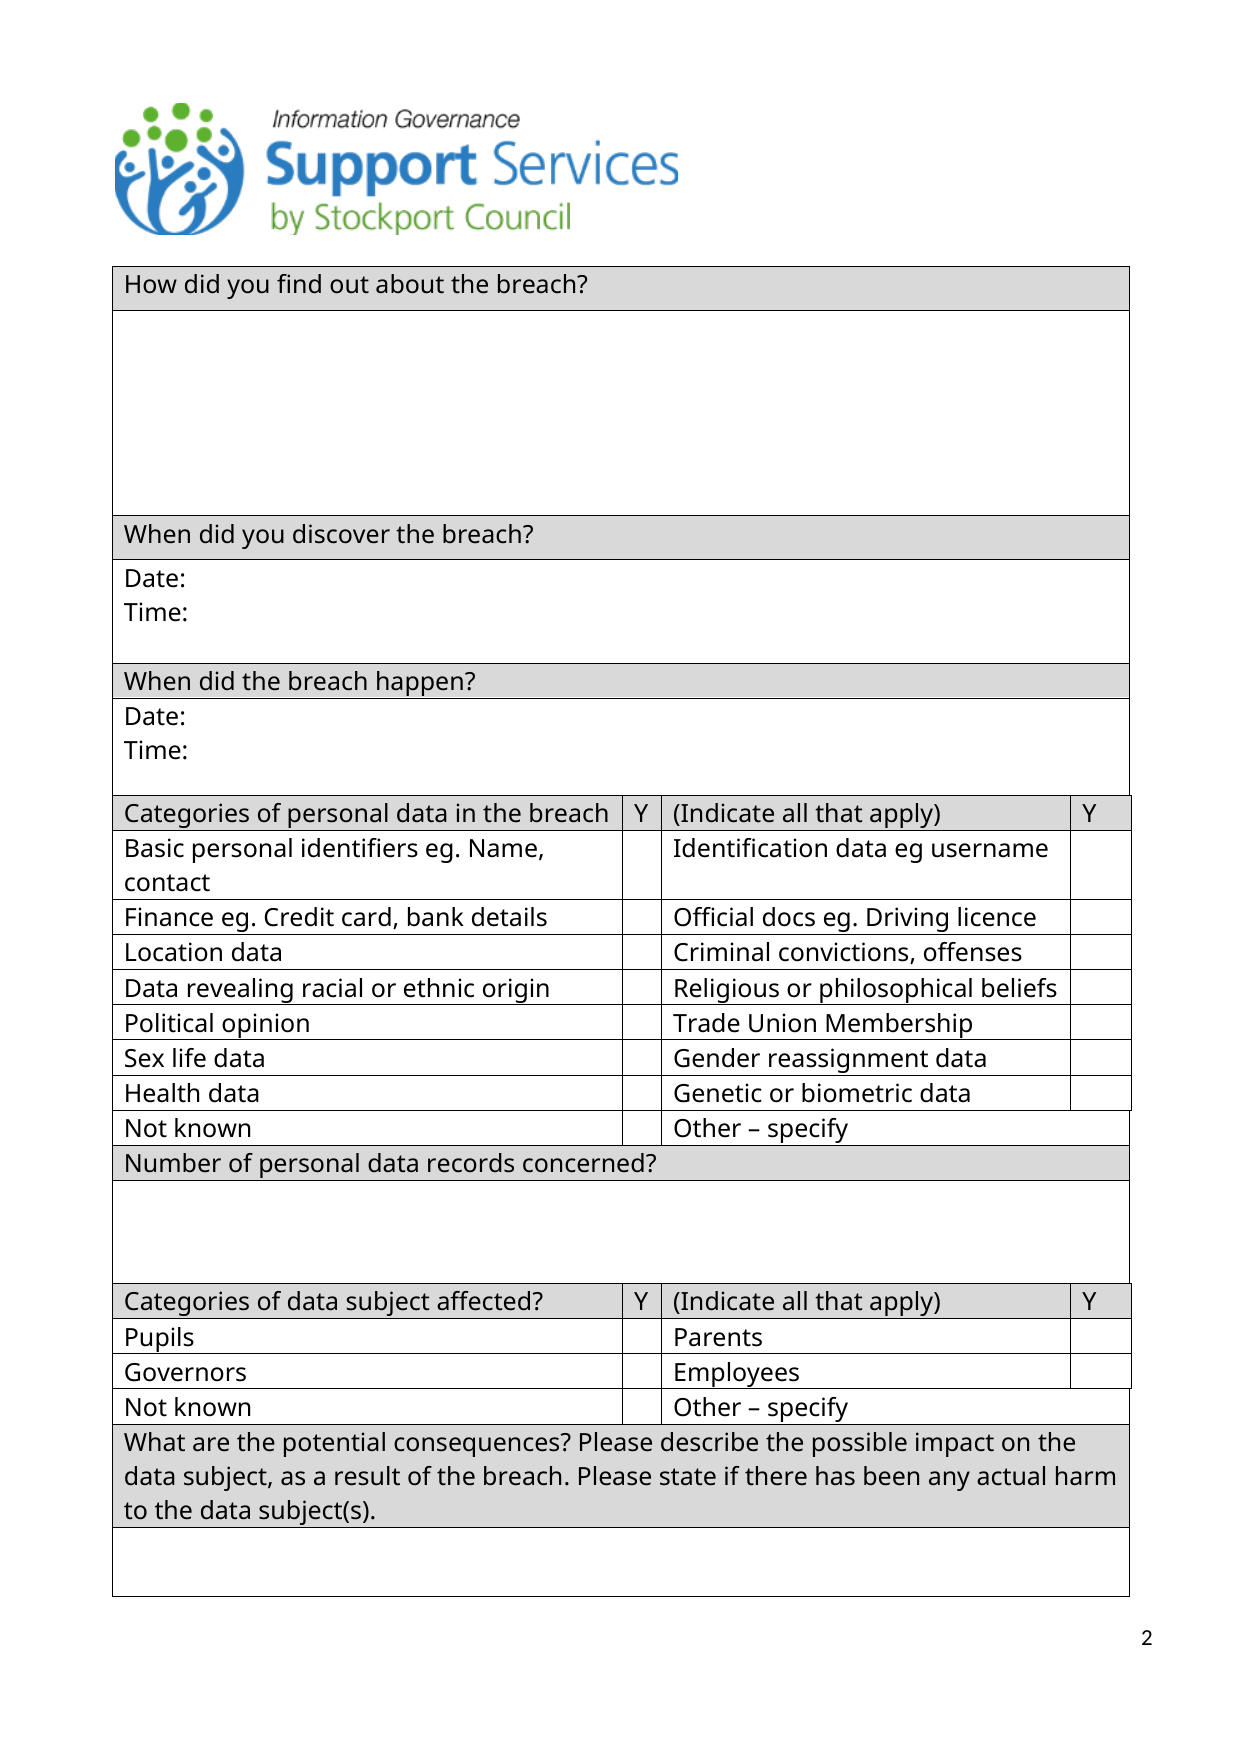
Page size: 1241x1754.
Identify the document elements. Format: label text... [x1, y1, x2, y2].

table_cell Basic personal identifiers eg. Name, contact [113, 831, 622, 899]
table_cell How did you find out about the breach? [113, 267, 1129, 310]
table_cell [623, 1005, 661, 1039]
table_cell [1071, 935, 1131, 969]
table_cell [623, 1319, 661, 1353]
table_cell Y [623, 1284, 661, 1318]
table_cell [1071, 900, 1131, 934]
table_cell Categories of personal data in the breach [113, 796, 622, 830]
table_cell [623, 900, 661, 934]
table_cell Other – specify [662, 1111, 1129, 1145]
table_cell What are the potential consequences? Please describe the possible impact on the data subject, as a result of the breach. Please state if there has been any actual harm to the data subject(s). [113, 1425, 1129, 1527]
table_cell Number of personal data records concerned? [113, 1146, 1129, 1180]
table_cell Genetic or biometric data [662, 1076, 1070, 1109]
table_cell Governors [113, 1354, 622, 1388]
table_cell Political opinion [113, 1005, 622, 1039]
table_cell Categories of data subject affected? [113, 1284, 622, 1318]
table_cell [1071, 1076, 1131, 1109]
table_cell (Indicate all that apply) [662, 796, 1070, 830]
table_cell [1071, 1040, 1131, 1074]
table_cell [623, 1389, 661, 1423]
table_cell Official docs eg. Driving licence [662, 900, 1070, 934]
table_cell [623, 1354, 661, 1388]
table_cell Not known [113, 1389, 622, 1423]
table_cell Pupils [113, 1319, 622, 1353]
table_cell Parents [662, 1319, 1070, 1353]
table_cell Trade Union Membership [662, 1005, 1070, 1039]
table_cell [113, 1528, 1129, 1596]
table_cell Religious or philosophical beliefs [662, 970, 1070, 1004]
table_cell [113, 311, 1129, 515]
table_cell Identification data eg username [662, 831, 1070, 899]
table_cell [623, 970, 661, 1004]
table_cell [1071, 970, 1131, 1004]
picture [112, 102, 677, 234]
table_cell Data revealing racial or ethnic origin [113, 970, 622, 1004]
table_cell (Indicate all that apply) [662, 1284, 1070, 1318]
table_cell Location data [113, 935, 622, 969]
table_cell [1071, 1319, 1131, 1353]
table_cell Y [1071, 1284, 1131, 1318]
table_cell Criminal convictions, offenses [662, 935, 1070, 969]
table_cell Date: Time: [113, 560, 1129, 662]
table_cell Not known [113, 1111, 622, 1145]
table_cell [1071, 831, 1131, 899]
table_cell Gender reassignment data [662, 1040, 1070, 1074]
table_cell [1071, 1005, 1131, 1039]
table_cell [113, 1181, 1129, 1283]
table_cell Y [623, 796, 661, 830]
table_cell Sex life data [113, 1040, 622, 1074]
table_cell [623, 831, 661, 899]
table_cell When did you discover the breach? [113, 516, 1129, 559]
table_cell Y [1071, 796, 1131, 830]
table_cell Health data [113, 1076, 622, 1109]
table_cell When did the breach happen? [113, 664, 1129, 697]
table_cell [623, 1040, 661, 1074]
table_cell [623, 1076, 661, 1109]
table_cell [623, 935, 661, 969]
table_cell Finance eg. Credit card, bank details [113, 900, 622, 934]
table_cell Other – specify [662, 1389, 1129, 1423]
table_cell Date: Time: [113, 699, 1129, 795]
table_cell Employees [662, 1354, 1070, 1388]
table_cell [623, 1111, 661, 1145]
table_cell [1071, 1354, 1131, 1388]
